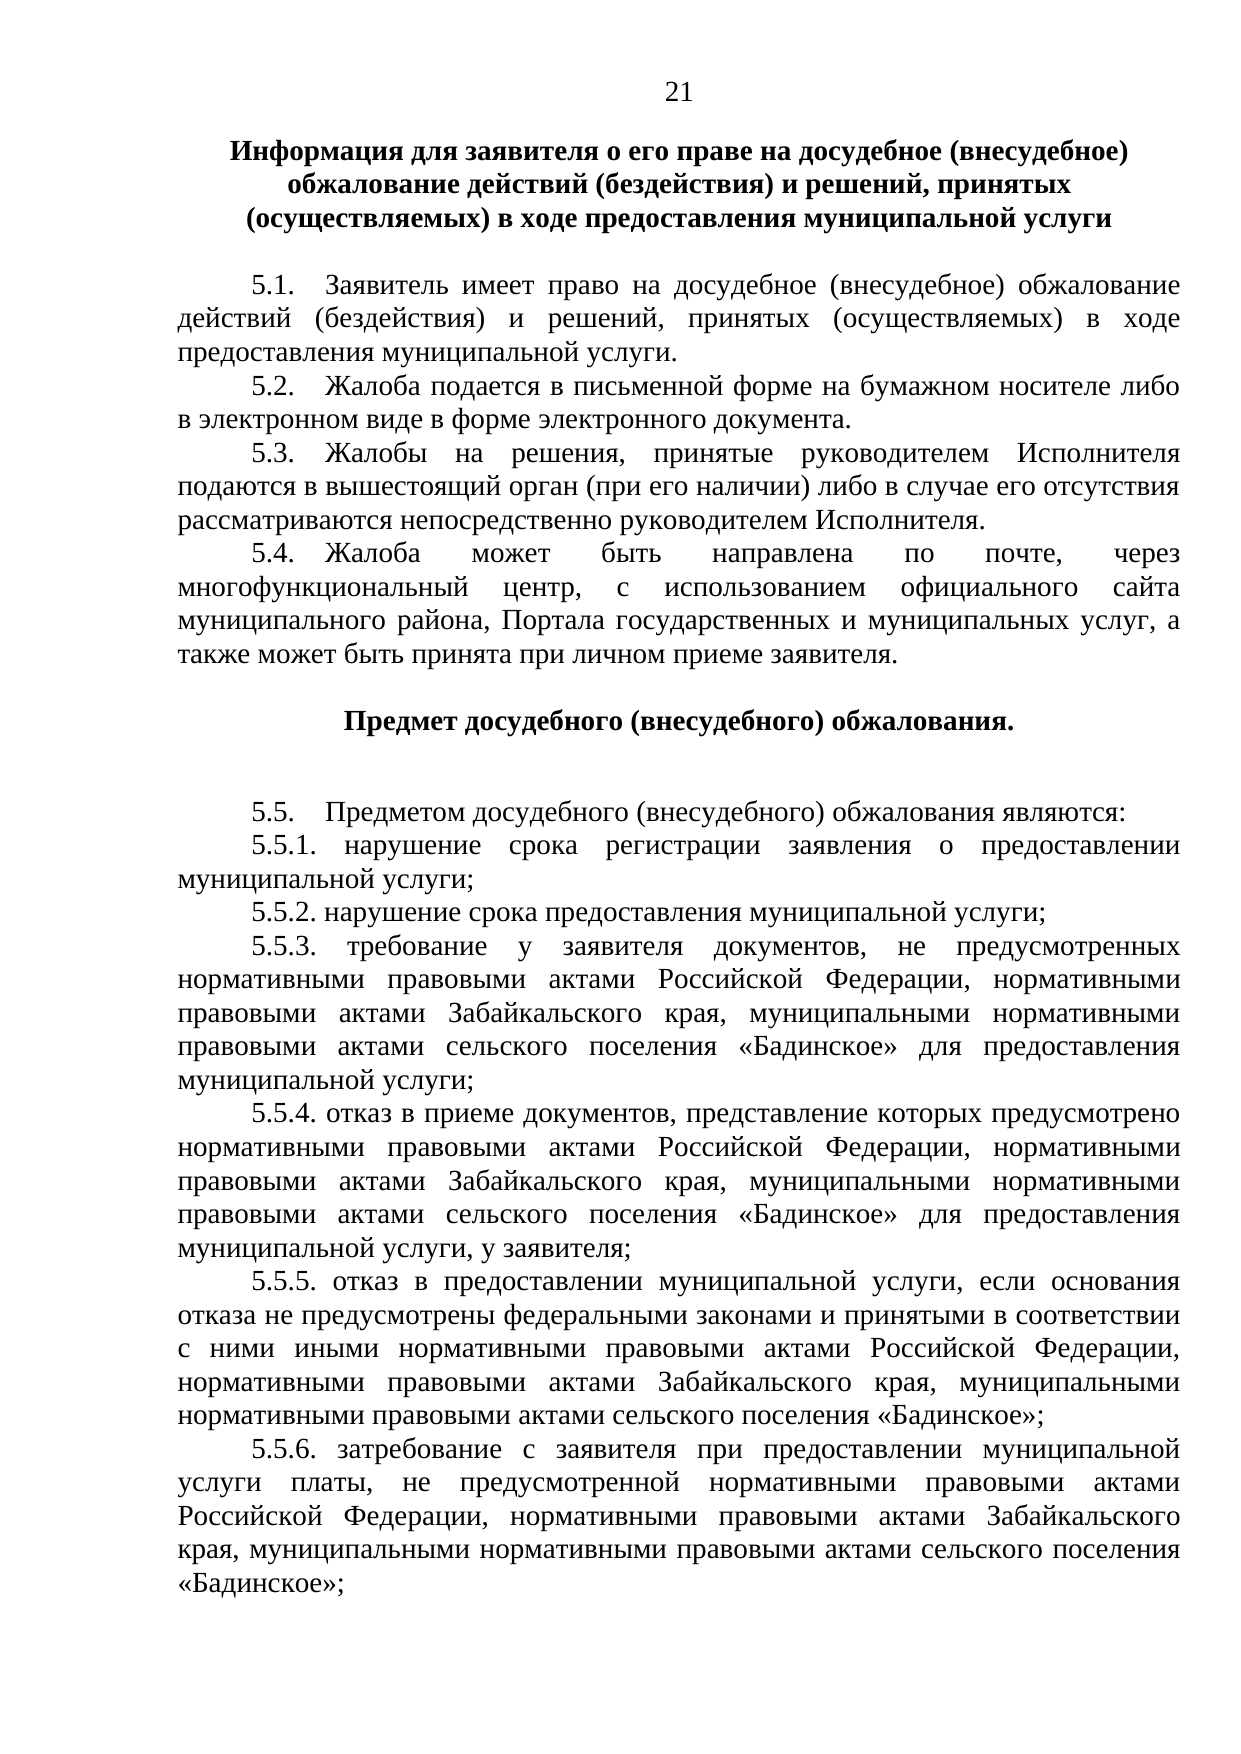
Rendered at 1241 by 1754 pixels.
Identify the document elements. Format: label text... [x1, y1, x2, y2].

text 5.5.5. отказ в предоставлении муниципальной услуги, если основания отказа не предусмотрены федеральными законами и принятыми в соответствии с ними иными нормативными правовыми актами Российской Федерации, нормативными правовыми актами Забайкальского края, муниципальными нормативными правовыми актами сельского поселения «Бадинское»; [177, 1263, 1181, 1431]
list Жалоба может быть направлена по почте, через многофункциональный центр, с использованием официального сайта муниципального района, Портала государственных и муниципальных услуг, а также может быть принята при личном приеме заявителя. [177, 535, 1181, 669]
list Предметом досудебного (внесудебного) обжалования являются: [177, 794, 1181, 827]
text 5.5.6. затребование с заявителя при предоставлении муниципальной услуги платы, не предусмотренной нормативными правовыми актами Российской Федерации, нормативными правовыми актами Забайкальского края, муниципальными нормативными правовыми актами сельского поселения «Бадинское»; [177, 1431, 1181, 1599]
text 5.5.1. нарушение срока регистрации заявления о предоставлении муниципальной услуги; [177, 827, 1181, 894]
list Жалоба подается в письменной форме на бумажном носителе либо в электронном виде в форме электронного документа. [177, 368, 1181, 435]
text 5.5.3. требование у заявителя документов, не предусмотренных нормативными правовыми актами Российской Федерации, нормативными правовыми актами Забайкальского края, муниципальными нормативными правовыми актами сельского поселения «Бадинское» для предоставления муниципальной услуги; [177, 928, 1181, 1096]
text обжалование действий (бездействия) и решений, принятых [177, 166, 1181, 200]
list Жалобы на решения, принятые руководителем Исполнителя подаются в вышестоящий орган (при его наличии) либо в случае его отсутствия рассматриваются непосредственно руководителем Исполнителя. [177, 435, 1181, 535]
list Заявитель имеет право на досудебное (внесудебное) обжалование действий (бездействия) и решений, принятых (осуществляемых) в ходе предоставления муниципальной услуги. [177, 267, 1181, 368]
text (осуществляемых) в ходе предоставления муниципальной услуги [177, 200, 1181, 233]
text Предмет досудебного (внесудебного) обжалования. [177, 703, 1181, 737]
text 5.5.4. отказ в приеме документов, представление которых предусмотрено нормативными правовыми актами Российской Федерации, нормативными правовыми актами Забайкальского края, муниципальными нормативными правовыми актами сельского поселения «Бадинское» для предоставления муниципальной услуги, у заявителя; [177, 1096, 1181, 1263]
text 5.5.2. нарушение срока предоставления муниципальной услуги; [177, 894, 1181, 928]
text Информация для заявителя о его праве на досудебное (внесудебное) [177, 133, 1181, 166]
